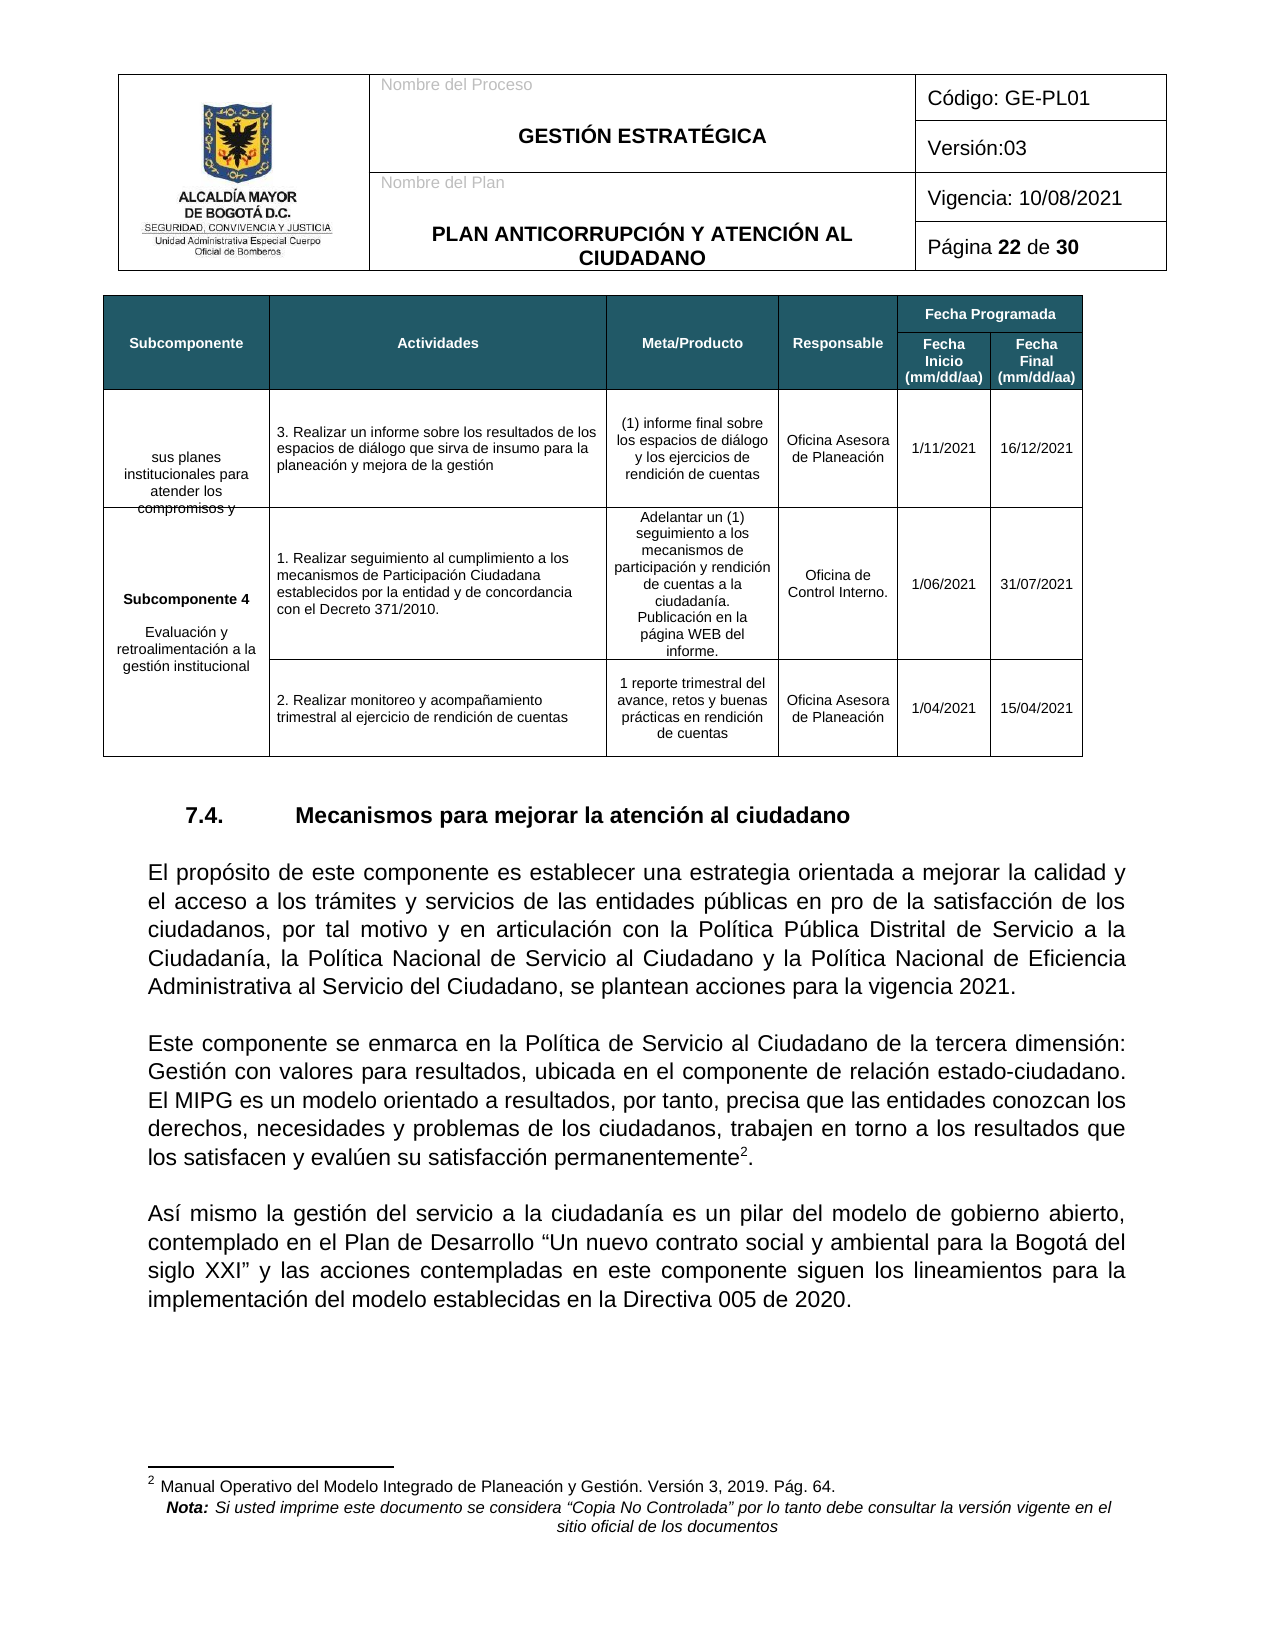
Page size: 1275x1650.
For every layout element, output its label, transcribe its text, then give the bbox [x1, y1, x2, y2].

table_header Meta/Producto [607, 296, 778, 389]
table_cell Fecha Final (mm/dd/aa) [991, 333, 1082, 389]
list Así mismo la gestión del servicio a la ciudadanía es un pilar del modelo de gobierno abierto, contemplado en el Plan de Desarrollo “Un nuevo contrato social y ambiental para la Bogotá del siglo XXI” y las acciones contempladas en este componente siguen los lineamientos para la implementación del modelo establecidas en la Directiva 005 de 2020. [148, 1200, 1127, 1312]
subtitle Mecanismos para mejorar la atención al ciudadano [185, 802, 1127, 829]
table_cell Oficina Asesora de Planeación [779, 390, 897, 507]
table_cell Fecha Inicio (mm/dd/aa) [898, 333, 990, 389]
table_cell Oficina de Control Interno. [779, 508, 897, 659]
table_cell 1/04/2021 [898, 660, 990, 756]
table_cell 2. Realizar monitoreo y acompañamiento trimestral al ejercicio de rendición de cuentas [270, 660, 606, 756]
table_cell 16/12/2021 [991, 390, 1082, 507]
table_header Actividades [270, 296, 606, 389]
picture [140, 102, 333, 258]
table_cell (1) informe final sobre los espacios de diálogo y los ejercicios de rendición de cuentas [607, 390, 778, 507]
table_cell 1 reporte trimestral del avance, retos y buenas prácticas en rendición de cuentas [607, 660, 778, 756]
list El propósito de este componente es establecer una estrategia orientada a mejorar la calidad y el acceso a los trámites y servicios de las entidades públicas en pro de la satisfacción de los ciudadanos, por tal motivo y en articulación con la Política Pública Distrital de Servicio a la Ciudadanía, la Política Nacional de Servicio al Ciudadano y la Política Nacional de Eficiencia Administrativa al Servicio del Ciudadano, se plantean acciones para la vigencia 2021. [148, 859, 1127, 999]
table_header Responsable [779, 296, 897, 389]
table_cell 1. Realizar seguimiento al cumplimiento a los mecanismos de Participación Ciudadana establecidos por la entidad y de concordancia con el Decreto 371/2010. [270, 508, 606, 659]
table_cell 31/07/2021 [991, 508, 1082, 659]
table_header Fecha Programada [898, 296, 1082, 332]
table_cell Oficina Asesora de Planeación [779, 660, 897, 756]
table_cell 1/11/2021 [898, 390, 990, 507]
table_cell 1/06/2021 [898, 508, 990, 659]
table_header Subcomponente [104, 296, 269, 389]
table_cell Subcomponente 4 Evaluación y retroalimentación a la gestión institucional [104, 508, 269, 756]
table_cell 3. Realizar un informe sobre los resultados de los espacios de diálogo que sirva de insumo para la planeación y mejora de la gestión [270, 390, 606, 507]
list Este componente se enmarca en la Política de Servicio al Ciudadano de la tercera dimensión: Gestión con valores para resultados, ubicada en el componente de relación estado-ciudadano. El MIPG es un modelo orientado a resultados, por tanto, precisa que las entidades conozcan los derechos, necesidades y problemas de los ciudadanos, trabajen en torno a los resultados que los satisfacen y evalúen su satisfacción permanentemente. [148, 1030, 1127, 1170]
table_cell Adelantar un (1) seguimiento a los mecanismos de participación y rendición de cuentas a la ciudadanía. Publicación en la página WEB del informe. [607, 508, 778, 659]
table_cell 15/04/2021 [991, 660, 1082, 756]
